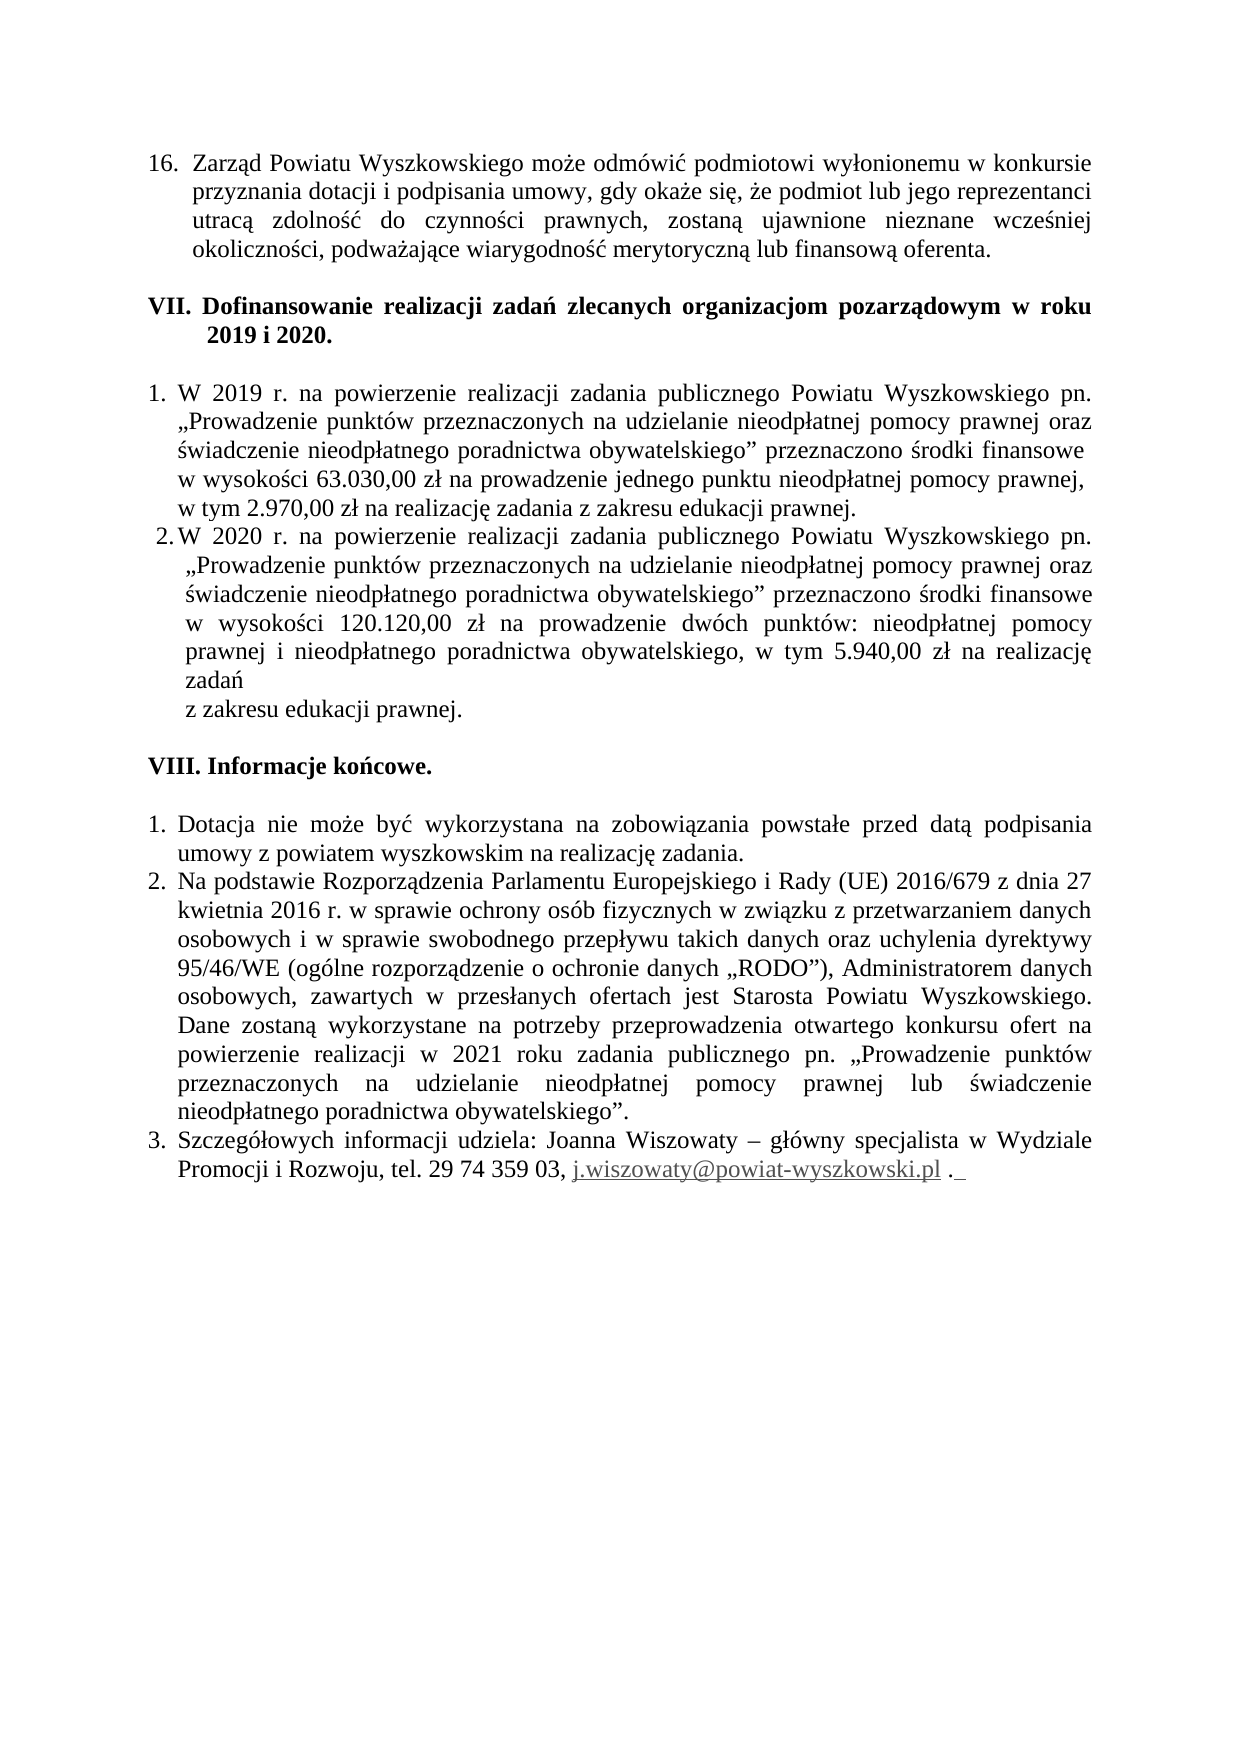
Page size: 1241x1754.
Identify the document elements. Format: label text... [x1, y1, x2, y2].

list Zarząd Powiatu Wyszkowskiego może odmówić podmiotowi wyłonionemu w konkursie przyznania dotacji i podpisania umowy, gdy okaże się, że podmiot lub jego reprezentanci utracą zdolność do czynności prawnych, zostaną ujawnione nieznane wcześniej okoliczności, podważające wiarygodność merytoryczną lub finansową oferenta. [148, 148, 1093, 263]
list Na podstawie Rozporządzenia Parlamentu Europejskiego i Rady (UE) 2016/679 z dnia 27 kwietnia 2016 r. w sprawie ochrony osób fizycznych w związku z przetwarzaniem danych osobowych i w sprawie swobodnego przepływu takich danych oraz uchylenia dyrektywy 95/46/WE (ogólne rozporządzenie o ochronie danych „RODO”), Administratorem danych osobowych, zawartych w przesłanych ofertach jest Starosta Powiatu Wyszkowskiego. Dane zostaną wykorzystane na potrzeby przeprowadzenia otwartego konkursu ofert na powierzenie realizacji w 2021 roku zadania publicznego pn. „Prowadzenie punktów przeznaczonych na udzielanie nieodpłatnej pomocy prawnej lub świadczenie nieodpłatnego poradnictwa obywatelskiego”. [148, 866, 1093, 1125]
list W 2020 r. na powierzenie realizacji zadania publicznego Powiatu Wyszkowskiego pn. „Prowadzenie punktów przeznaczonych na udzielanie nieodpłatnej pomocy prawnej oraz świadczenie nieodpłatnego poradnictwa obywatelskiego” przeznaczono środki finansowe w wysokości 120.120,00 zł na prowadzenie dwóch punktów: nieodpłatnej pomocy prawnej i nieodpłatnego poradnictwa obywatelskiego, w tym 5.940,00 zł na realizację zadań z zakresu edukacji prawnej. [156, 521, 1093, 723]
text VIII. Informacje końcowe. [148, 751, 1093, 780]
list VII. Dofinansowanie realizacji zadań zlecanych organizacjom pozarządowym w roku 2019 i 2020. [148, 291, 1093, 349]
list Dotacja nie może być wykorzystana na zobowiązania powstałe przed datą podpisania umowy z powiatem wyszkowskim na realizację zadania. [148, 809, 1093, 866]
list Szczegółowych informacji udziela: Joanna Wiszowaty – główny specjalista w Wydziale Promocji i Rozwoju, tel. 29 74 359 03, j.wiszowaty@powiat-wyszkowski.pl . [148, 1125, 1093, 1183]
list W 2019 r. na powierzenie realizacji zadania publicznego Powiatu Wyszkowskiego pn. „Prowadzenie punktów przeznaczonych na udzielanie nieodpłatnej pomocy prawnej oraz świadczenie nieodpłatnego poradnictwa obywatelskiego” przeznaczono środki finansowe w wysokości 63.030,00 zł na prowadzenie jednego punktu nieodpłatnej pomocy prawnej, w tym 2.970,00 zł na realizację zadania z zakresu edukacji prawnej. [148, 378, 1093, 521]
